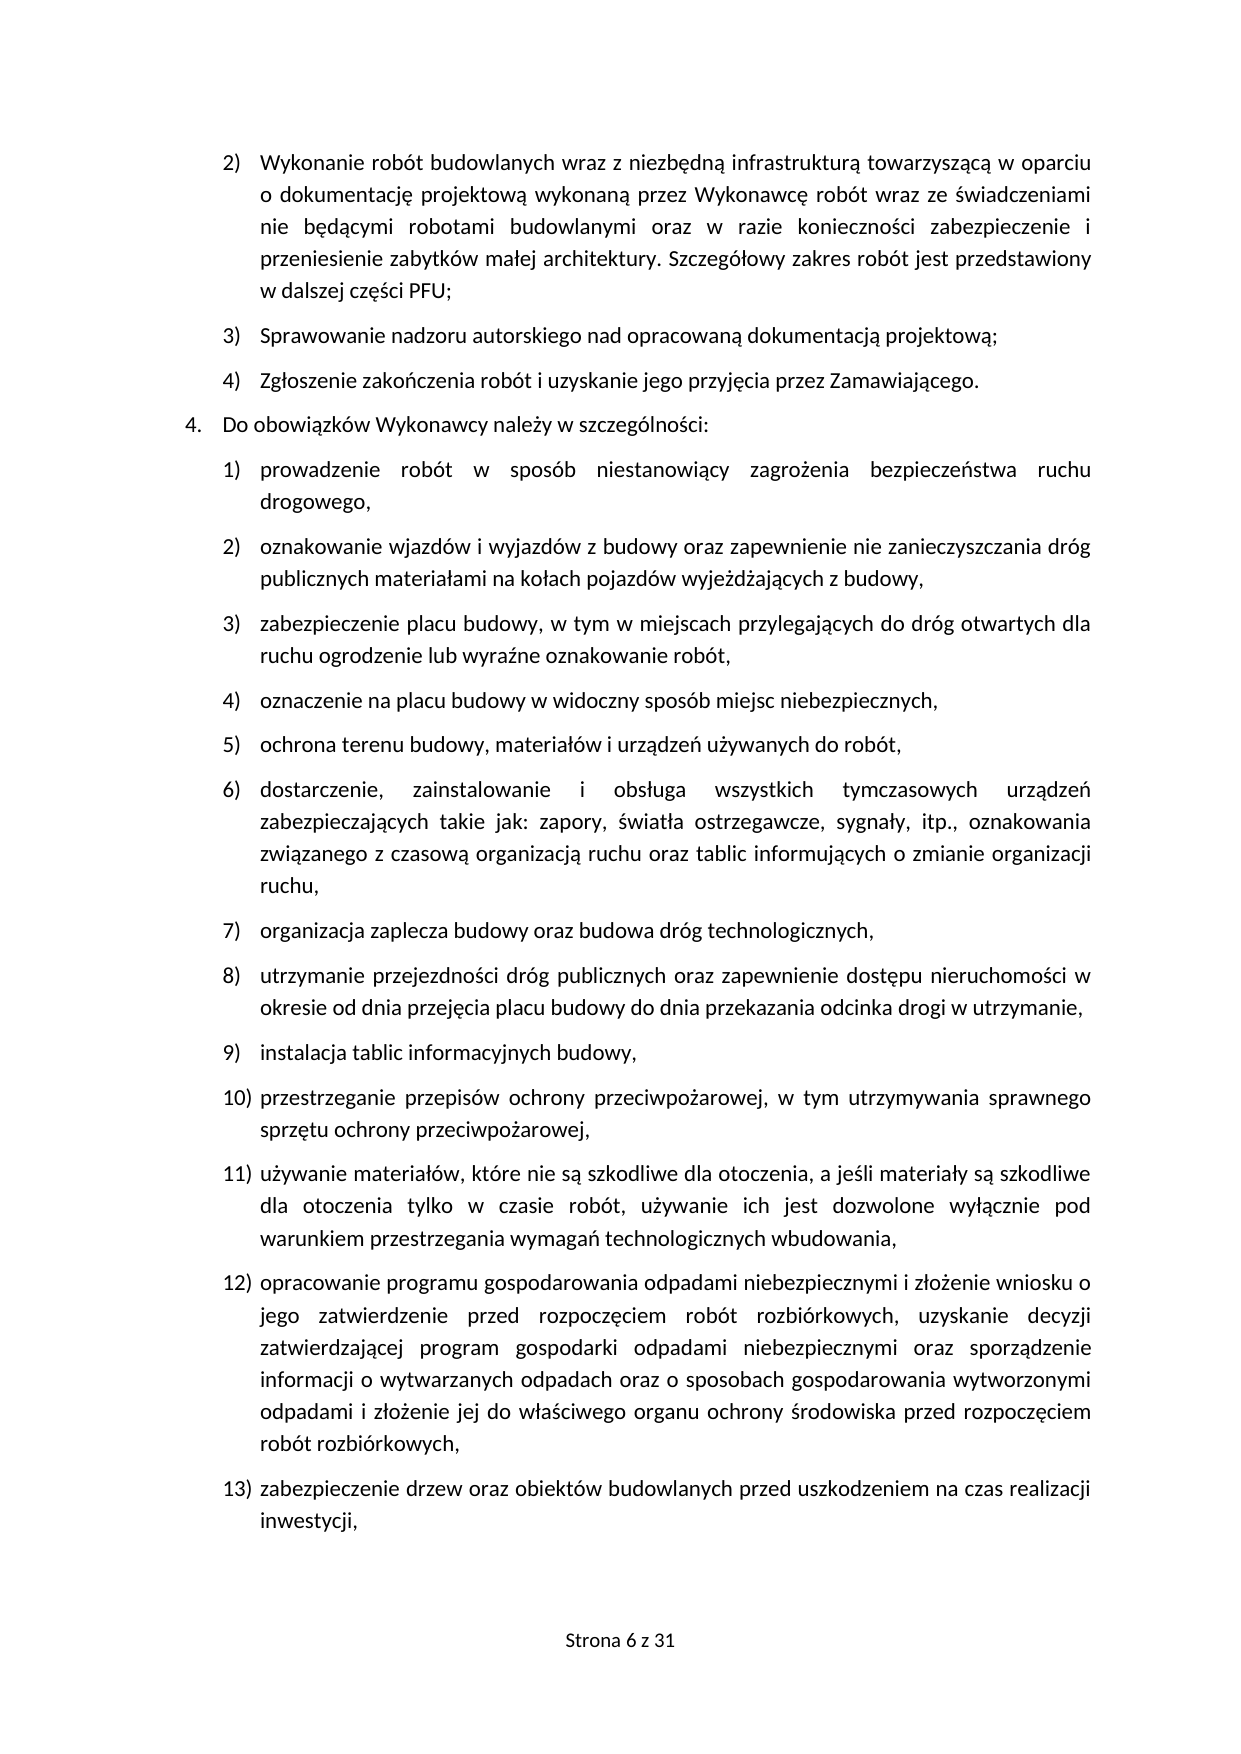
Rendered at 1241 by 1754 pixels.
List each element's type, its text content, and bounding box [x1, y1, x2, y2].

list oznakowanie wjazdów i wyjazdów z budowy oraz zapewnienie nie zanieczyszczania dróg publicznych materiałami na kołach pojazdów wyjeżdżających z budowy, [222, 532, 1093, 592]
list instalacja tablic informacyjnych budowy, [222, 1038, 1093, 1066]
list prowadzenie robót w sposób niestanowiący zagrożenia bezpieczeństwa ruchu drogowego, [222, 455, 1093, 515]
list przestrzeganie przepisów ochrony przeciwpożarowej, w tym utrzymywania sprawnego sprzętu ochrony przeciwpożarowej, [222, 1083, 1093, 1143]
list Wykonanie robót budowlanych wraz z niezbędną infrastrukturą towarzyszącą w oparciu o dokumentację projektową wykonaną przez Wykonawcę robót wraz ze świadczeniami nie będącymi robotami budowlanymi oraz w razie konieczności zabezpieczenie i przeniesienie zabytków małej architektury. Szczegółowy zakres robót jest przedstawiony w dalszej części PFU; [222, 148, 1093, 304]
list dostarczenie, zainstalowanie i obsługa wszystkich tymczasowych urządzeń zabezpieczających takie jak: zapory, światła ostrzegawcze, sygnały, itp., oznakowania związanego z czasową organizacją ruchu oraz tablic informujących o zmianie organizacji ruchu, [222, 775, 1093, 900]
list zabezpieczenie drzew oraz obiektów budowlanych przed uszkodzeniem na czas realizacji inwestycji, [222, 1474, 1093, 1534]
list organizacja zaplecza budowy oraz budowa dróg technologicznych, [222, 916, 1093, 944]
list używanie materiałów, które nie są szkodliwe dla otoczenia, a jeśli materiały są szkodliwe dla otoczenia tylko w czasie robót, używanie ich jest dozwolone wyłącznie pod warunkiem przestrzegania wymagań technologicznych wbudowania, [222, 1159, 1093, 1252]
list Sprawowanie nadzoru autorskiego nad opracowaną dokumentacją projektową; [222, 321, 1093, 349]
list Zgłoszenie zakończenia robót i uzyskanie jego przyjęcia przez Zamawiającego. [222, 366, 1093, 394]
list utrzymanie przejezdności dróg publicznych oraz zapewnienie dostępu nieruchomości w okresie od dnia przejęcia placu budowy do dnia przekazania odcinka drogi w utrzymanie, [222, 961, 1093, 1021]
list oznaczenie na placu budowy w widoczny sposób miejsc niebezpiecznych, [222, 686, 1093, 714]
list opracowanie programu gospodarowania odpadami niebezpiecznymi i złożenie wniosku o jego zatwierdzenie przed rozpoczęciem robót rozbiórkowych, uzyskanie decyzji zatwierdzającej program gospodarki odpadami niebezpiecznymi oraz sporządzenie informacji o wytwarzanych odpadach oraz o sposobach gospodarowania wytworzonymi odpadami i złożenie jej do właściwego organu ochrony środowiska przed rozpoczęciem robót rozbiórkowych, [222, 1268, 1093, 1457]
list Do obowiązków Wykonawcy należy w szczególności: [185, 410, 1093, 438]
list ochrona terenu budowy, materiałów i urządzeń używanych do robót, [222, 730, 1093, 758]
list zabezpieczenie placu budowy, w tym w miejscach przylegających do dróg otwartych dla ruchu ogrodzenie lub wyraźne oznakowanie robót, [222, 609, 1093, 669]
